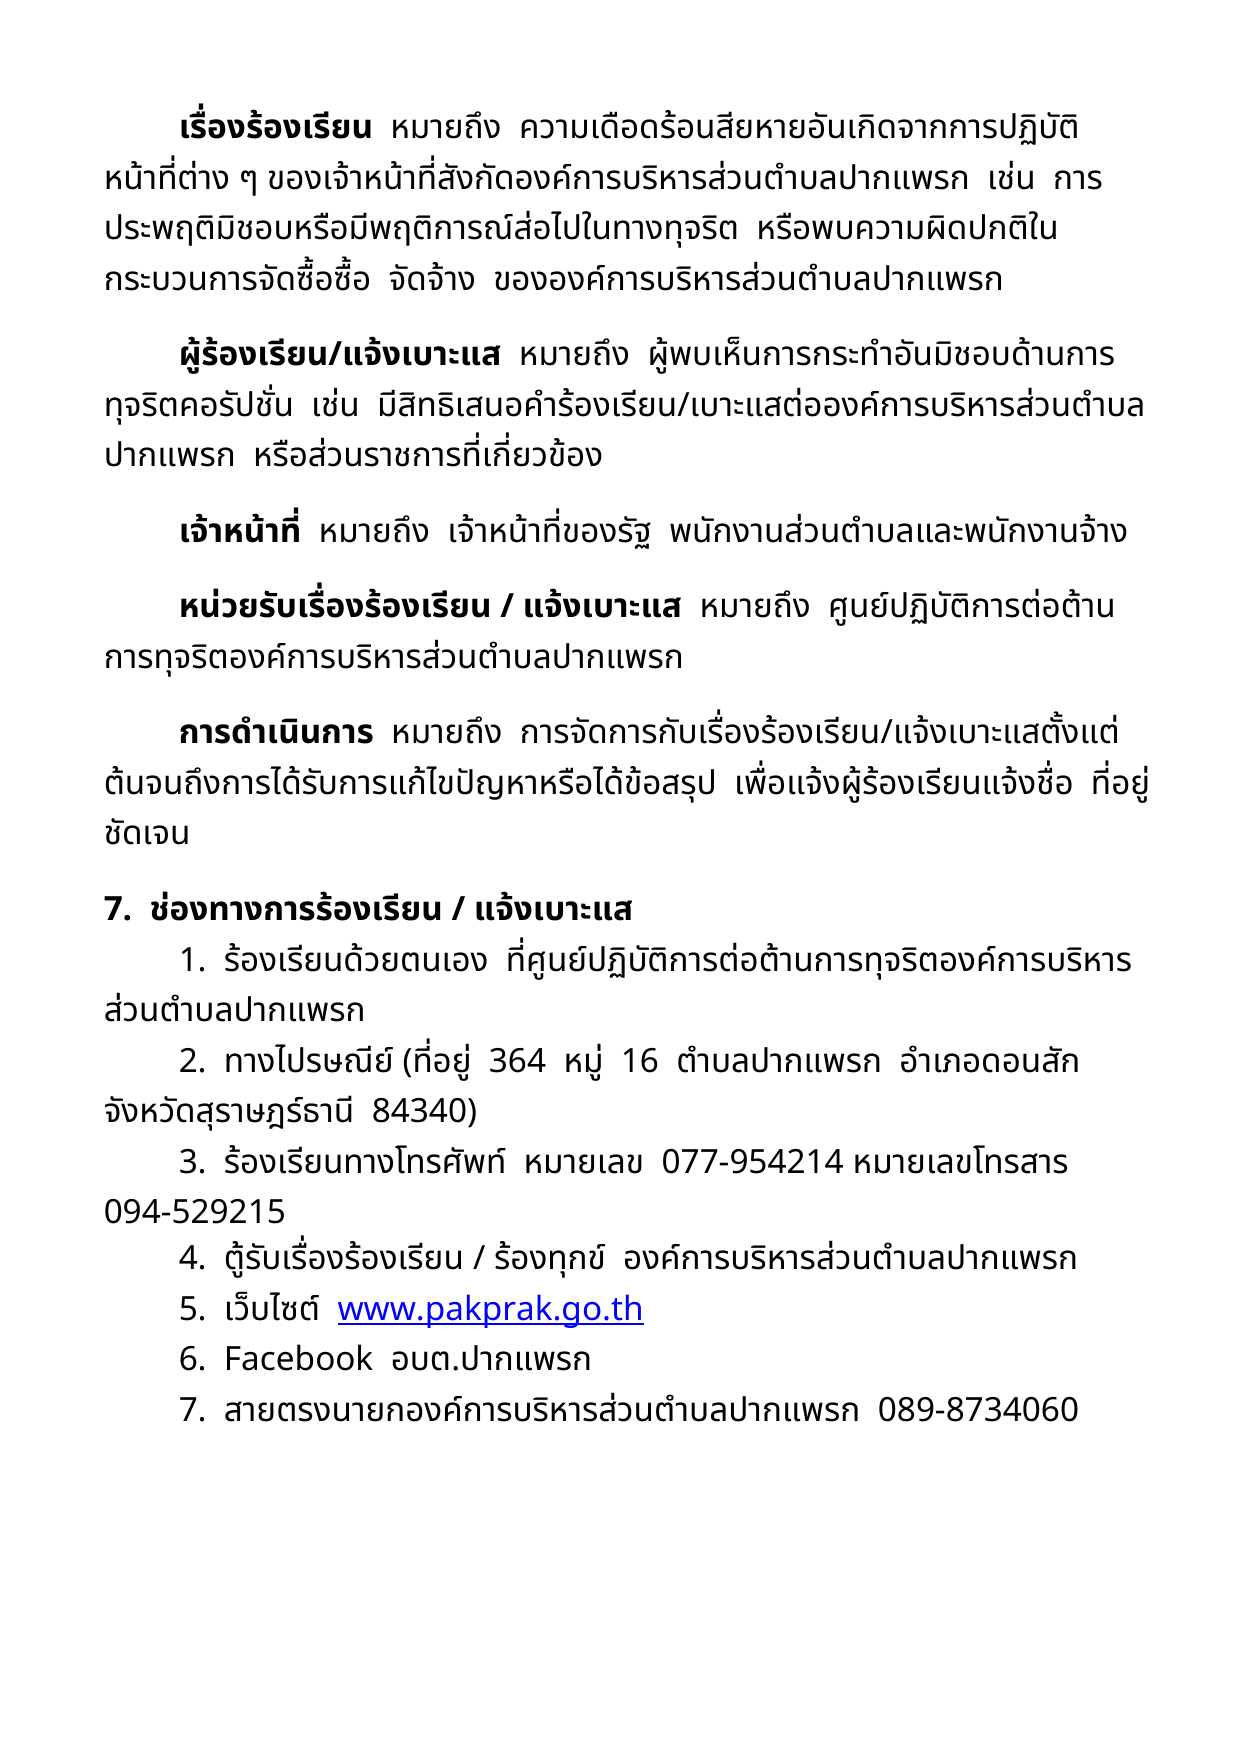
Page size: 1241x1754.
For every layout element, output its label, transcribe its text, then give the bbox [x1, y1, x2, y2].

text 1. ร้องเรียนด้วยตนเอง ที่ศูนย์ปฏิบัติการต่อต้านการทุจริตองค์การบริหารส่วนตำบลปากแพรก [103, 935, 1152, 1036]
text 7. สายตรงนายกองค์การบริหารส่วนตำบลปากแพรก 089-8734060 [103, 1386, 1152, 1436]
text 6. Facebook อบต.ปากแพรก [103, 1335, 1152, 1386]
text 2. ทางไปรษณีย์ (ที่อยู่ 364 หมู่ 16 ตำบลปากแพรก อำเภอดอนสัก จังหวัดสุราษฎร์ธานี 84340) [103, 1036, 1152, 1138]
text ผู้ร้องเรียน/แจ้งเบาะแส หมายถึง ผู้พบเห็นการกระทำอันมิชอบด้านการทุจริตคอรัปชั่น เช่น มีสิทธิเสนอคำร้องเรียน/เบาะแสต่อองค์การบริหารส่วนตำบลปากแพรก หรือส่วนราชการที่เกี่ยวข้อง [103, 330, 1152, 482]
text 3. ร้องเรียนทางโทรศัพท์ หมายเลข 077-954214 หมายเลขโทรสาร 094-529215 [103, 1138, 1152, 1234]
text เรื่องร้องเรียน หมายถึง ความเดือดร้อนสียหายอันเกิดจากการปฏิบัติหน้าที่ต่าง ๆ ของเจ้าหน้าที่สังกัดองค์การบริหารส่วนตำบลปากแพรก เช่น การประพฤติมิชอบหรือมีพฤติการณ์ส่อไปในทางทุจริต หรือพบความผิดปกติในกระบวนการจัดซื้อซื้อ จัดจ้าง ขององค์การบริหารส่วนตำบลปากแพรก [103, 103, 1152, 305]
text การดำเนินการ หมายถึง การจัดการกับเรื่องร้องเรียน/แจ้งเบาะแสตั้งแต่ต้นจนถึงการได้รับการแก้ไขปัญหาหรือได้ข้อสรุป เพื่อแจ้งผู้ร้องเรียนแจ้งชื่อ ที่อยู่ชัดเจน [103, 708, 1152, 860]
text 4. ตู้รับเรื่องร้องเรียน / ร้องทุกข์ องค์การบริหารส่วนตำบลปากแพรก [103, 1234, 1152, 1284]
text 5. เว็บไซต์ www.pakprak.go.th [103, 1284, 1152, 1335]
text หน่วยรับเรื่องร้องเรียน / แจ้งเบาะแส หมายถึง ศูนย์ปฏิบัติการต่อต้านการทุจริตองค์การบริหารส่วนตำบลปากแพรก [103, 582, 1152, 683]
text เจ้าหน้าที่ หมายถึง เจ้าหน้าที่ของรัฐ พนักงานส่วนตำบลและพนักงานจ้าง [103, 507, 1152, 557]
text 7. ช่องทางการร้องเรียน / แจ้งเบาะแส [103, 885, 1152, 935]
